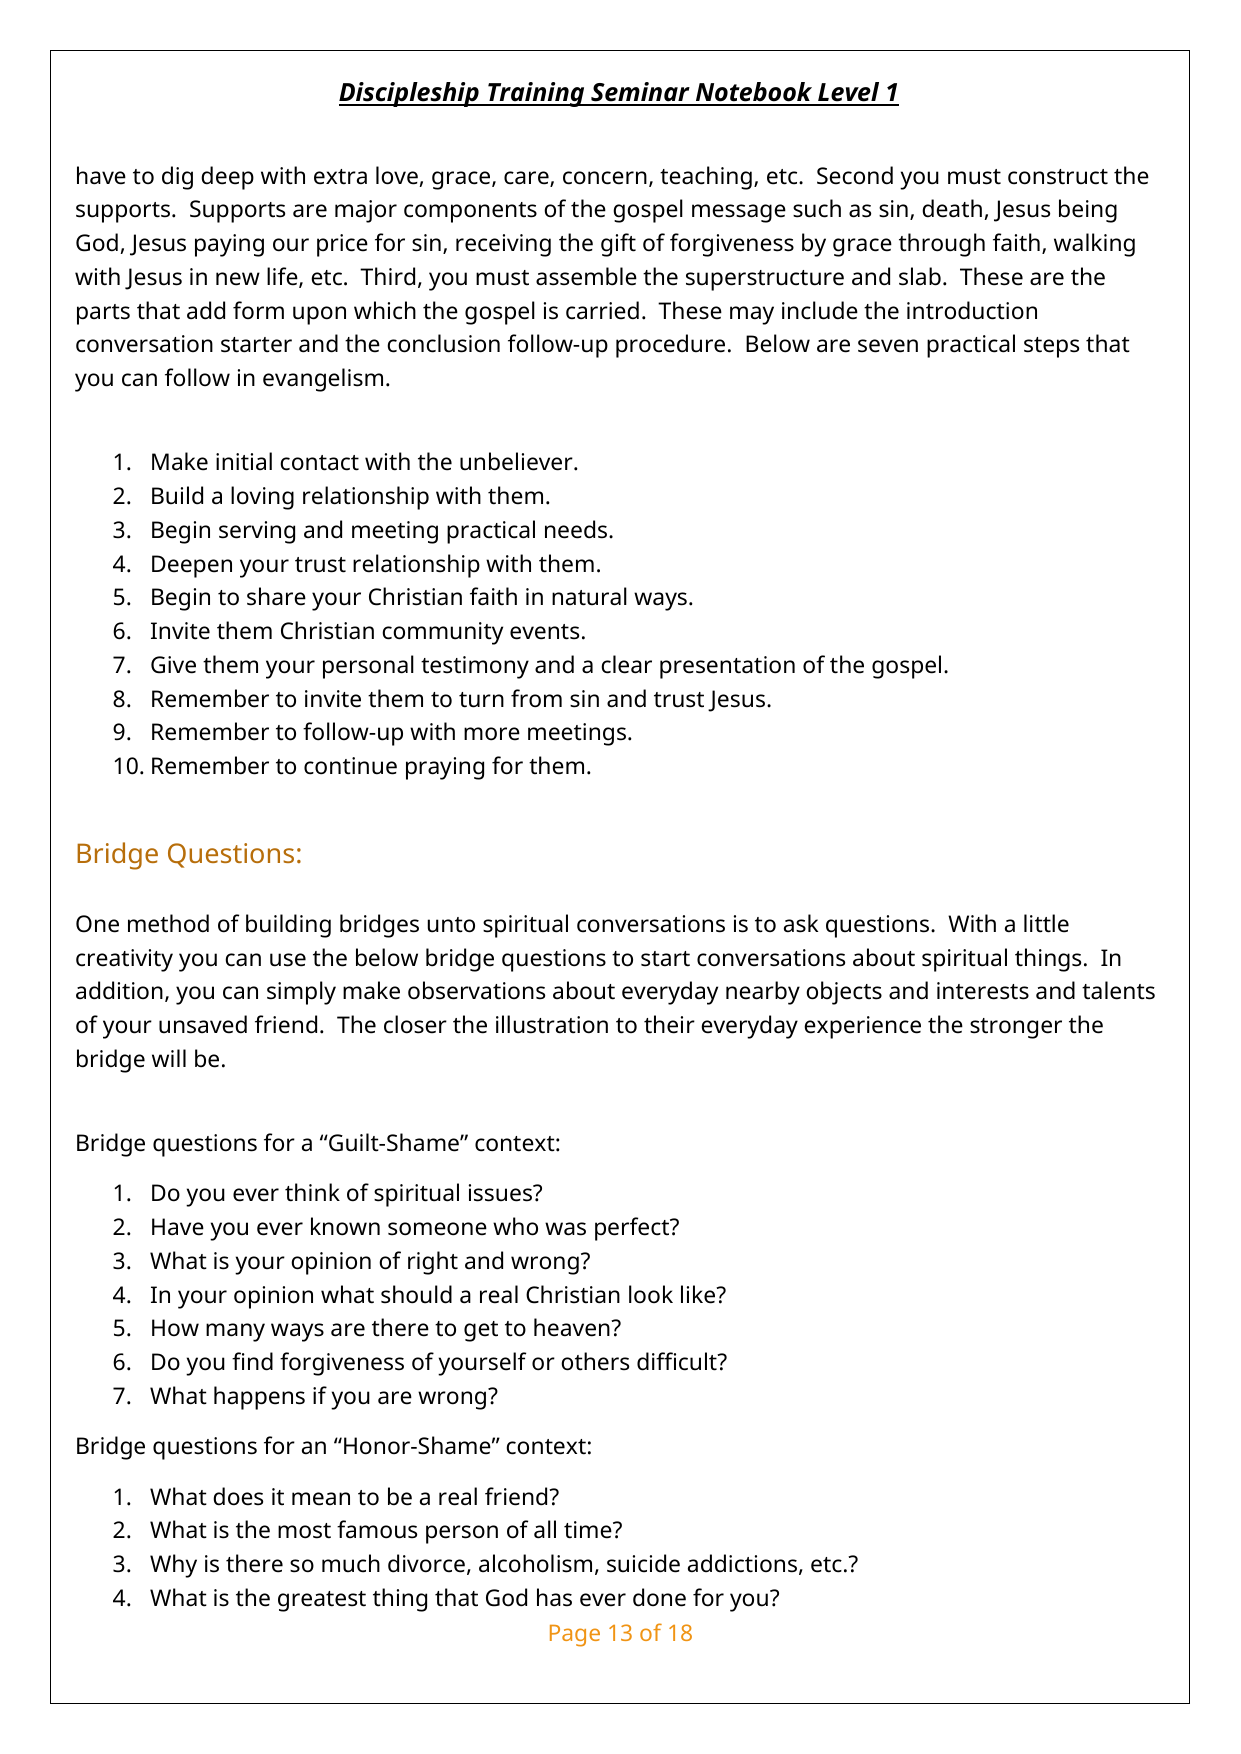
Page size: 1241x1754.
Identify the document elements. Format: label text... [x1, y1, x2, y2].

list Do you ever think of spiritual issues? [112, 1177, 1165, 1209]
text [75, 160, 1165, 427]
list What is your opinion of right and wrong? [112, 1245, 1165, 1276]
text One method of building bridges unto spiritual conversations is to ask questions. With a little creativity you can use the below bridge questions to start conversations about spiritual things. In addition, you can simply make observations about everyday nearby objects and interests and talents of your unsaved friend. The closer the illustration to their everyday experience the stronger the bridge will be. [75, 874, 1165, 1108]
list Remember to continue praying for them. [112, 750, 1165, 815]
list Have you ever known someone who was perfect? [112, 1211, 1165, 1242]
list Do you find forgiveness of yourself or others difficult? [112, 1346, 1165, 1377]
list What happens if you are wrong? [112, 1380, 1165, 1411]
list Build a loving relationship with them. [112, 480, 1165, 511]
text Bridge questions for an “Honor-Shame” context: [75, 1430, 1165, 1462]
list In your opinion what should a real Christian look like? [112, 1279, 1165, 1310]
list Remember to follow-up with more meetings. [112, 716, 1165, 748]
text Bridge questions for a “Guilt-Shame” context: [75, 1127, 1165, 1158]
list Give them your personal testimony and a clear presentation of the gospel. [112, 649, 1165, 680]
list Why is there so much divorce, alcoholism, suicide addictions, etc.? [112, 1548, 1165, 1579]
list Begin serving and meeting practical needs. [112, 514, 1165, 545]
list Begin to share your Christian faith in natural ways. [112, 581, 1165, 613]
list Deepen your trust relationship with them. [112, 548, 1165, 579]
subtitle Bridge Questions: [75, 834, 1165, 871]
list How many ways are there to get to heaven? [112, 1312, 1165, 1344]
list What is the most famous person of all time? [112, 1514, 1165, 1546]
list Invite them Christian community events. [112, 615, 1165, 646]
list What is the greatest thing that God has ever done for you? [112, 1582, 1165, 1613]
list What does it mean to be a real friend? [112, 1481, 1165, 1512]
list Make initial contact with the unbeliever. [112, 446, 1165, 478]
list Remember to invite them to turn from sin and trust Jesus. [112, 683, 1165, 714]
